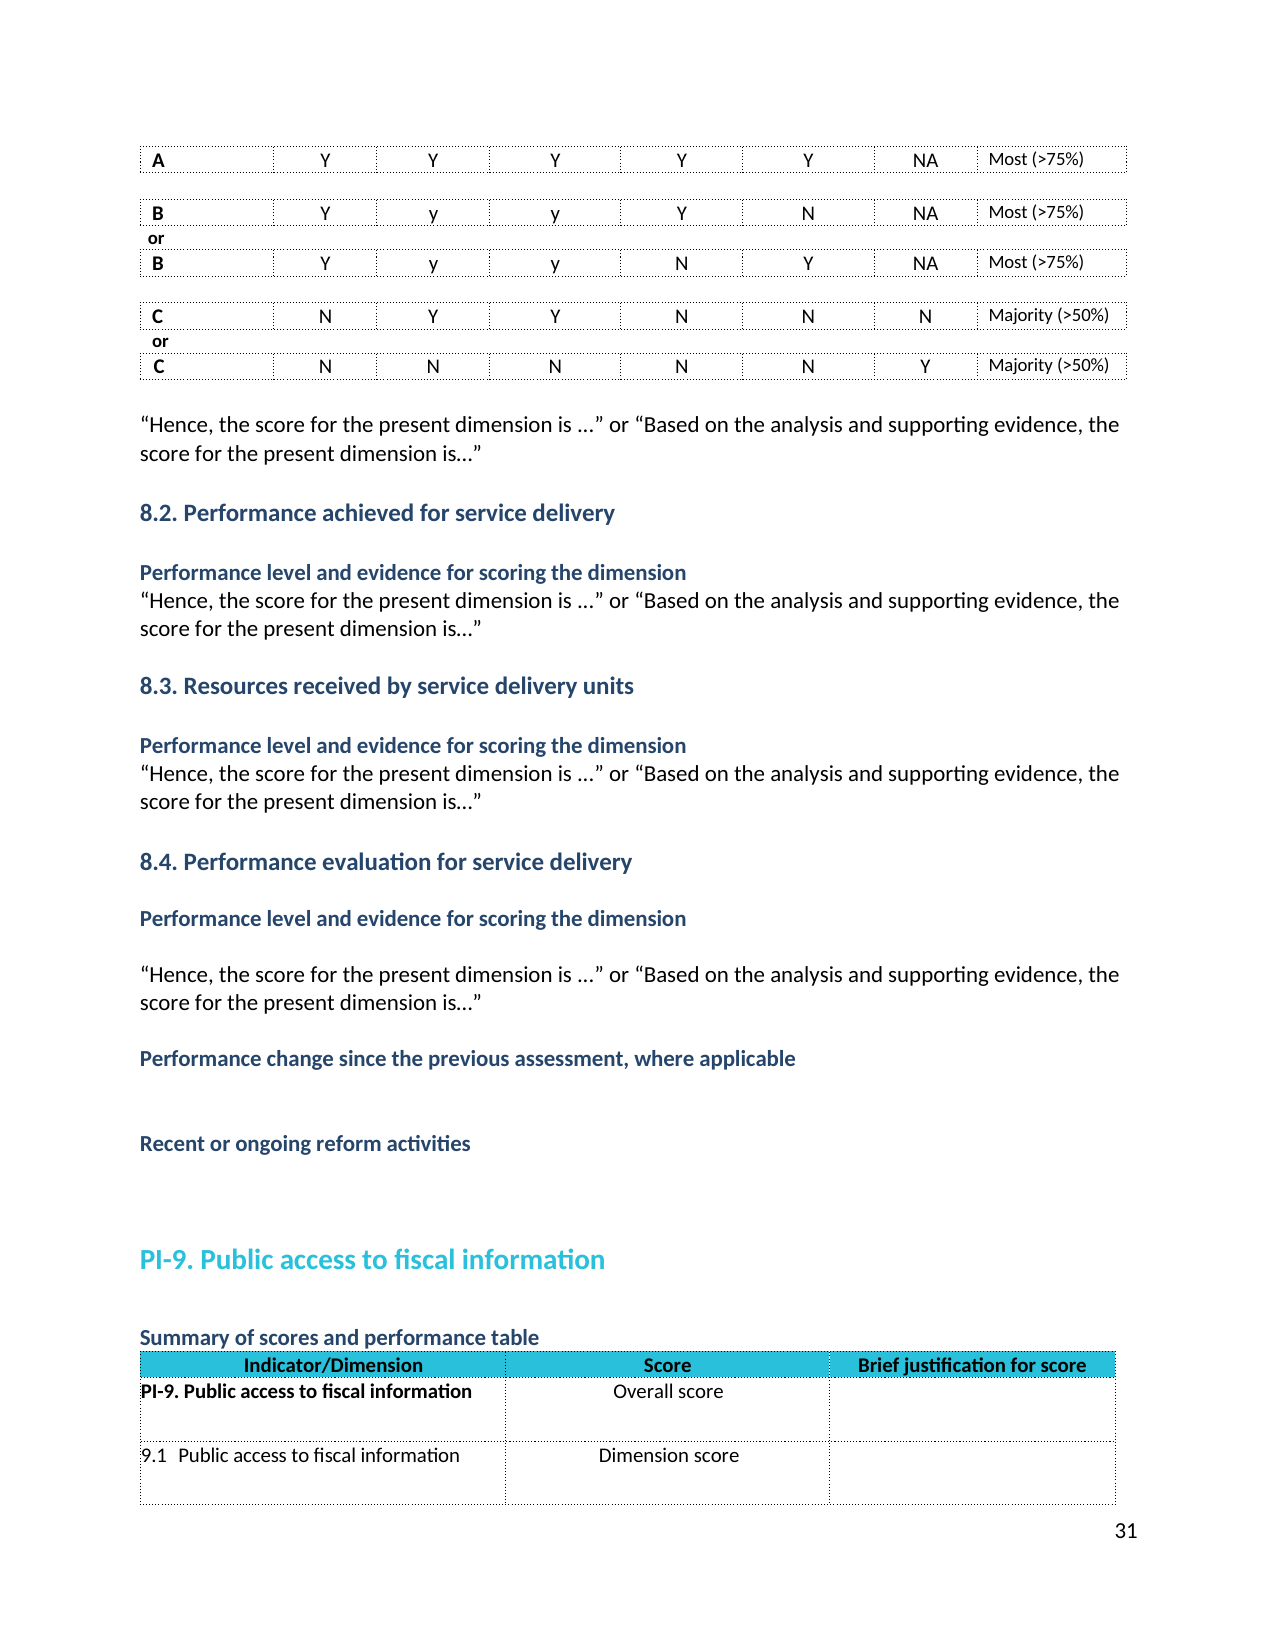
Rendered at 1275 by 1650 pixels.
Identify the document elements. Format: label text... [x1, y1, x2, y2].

text “Hence, the score for the present dimension is ...” or “Based on the analysis and supporting evidence, the score for the present dimension is…” [139, 411, 1137, 467]
table_header Indicator/Dimension [140, 1351, 506, 1377]
subtitle Summary of scores and performance table [139, 1323, 1137, 1351]
table_header y [377, 249, 489, 276]
table_cell Dimension score [506, 1441, 829, 1504]
table_header y [490, 249, 621, 276]
table_header C [140, 353, 274, 379]
table_header N [743, 199, 874, 225]
table_cell NA [874, 146, 977, 172]
table_header Most (>75%) [977, 199, 1126, 225]
table_cell Public access to fiscal information [140, 1441, 506, 1504]
text 8.3. Resources received by service delivery units [139, 670, 1137, 701]
text 8.4. Performance evaluation for service delivery [139, 846, 1137, 876]
table_header Y [743, 249, 874, 276]
table_header N [621, 353, 743, 379]
table_header Majority (>50%) [977, 302, 1126, 328]
table_header Majority (>50%) [977, 353, 1126, 379]
table_header B [140, 199, 274, 225]
table_cell Y [743, 146, 874, 172]
table_cell Y [274, 146, 377, 172]
table_cell Overall score [506, 1377, 829, 1441]
table_header Y [490, 302, 621, 328]
table_header C [140, 302, 274, 328]
text or [139, 226, 1137, 249]
table_header Y [274, 199, 377, 225]
table_header NA [874, 199, 977, 225]
table_header N [377, 353, 489, 379]
text Performance level and evidence for scoring the dimension [139, 558, 1137, 586]
table_header Score [506, 1351, 829, 1377]
text 8.2. Performance achieved for service delivery [139, 497, 1137, 528]
table_cell A [140, 146, 274, 172]
table_header Y [274, 249, 377, 276]
table_cell PI-9. Public access to fiscal information [140, 1377, 506, 1441]
table_header N [274, 353, 377, 379]
table_header Y [621, 199, 743, 225]
text “Hence, the score for the present dimension is ...” or “Based on the analysis and supporting evidence, the score for the present dimension is…” [139, 586, 1137, 642]
table_cell Y [621, 146, 743, 172]
table_header N [490, 353, 621, 379]
table_header N [874, 302, 977, 328]
subtitle Recent or ongoing reform activities [139, 1129, 1137, 1157]
table_header Brief justification for score [830, 1351, 1115, 1377]
table_header Y [874, 353, 977, 379]
table_cell [830, 1377, 1115, 1441]
table_header N [743, 302, 874, 328]
table_cell Y [490, 146, 621, 172]
table_header B [140, 249, 274, 276]
table_header Most (>75%) [977, 249, 1126, 276]
subtitle PI-9. Public access to fiscal information [139, 1241, 1137, 1276]
table_header N [743, 353, 874, 379]
text Performance level and evidence for scoring the dimension [139, 904, 1137, 932]
table_header NA [874, 249, 977, 276]
table_header N [621, 302, 743, 328]
text or [139, 329, 1137, 352]
table_cell Most (>75%) [977, 146, 1126, 172]
table_header N [621, 249, 743, 276]
table_header N [274, 302, 377, 328]
table_header y [490, 199, 621, 225]
text Performance level and evidence for scoring the dimension [139, 731, 1137, 759]
subtitle Performance change since the previous assessment, where applicable [139, 1044, 1137, 1073]
table_cell Y [377, 146, 489, 172]
text “Hence, the score for the present dimension is ...” or “Based on the analysis and supporting evidence, the score for the present dimension is…” [139, 759, 1137, 815]
table_header Y [377, 302, 489, 328]
table_header y [377, 199, 489, 225]
text “Hence, the score for the present dimension is ...” or “Based on the analysis and supporting evidence, the score for the present dimension is…” [139, 961, 1137, 1017]
table_cell [830, 1441, 1115, 1504]
